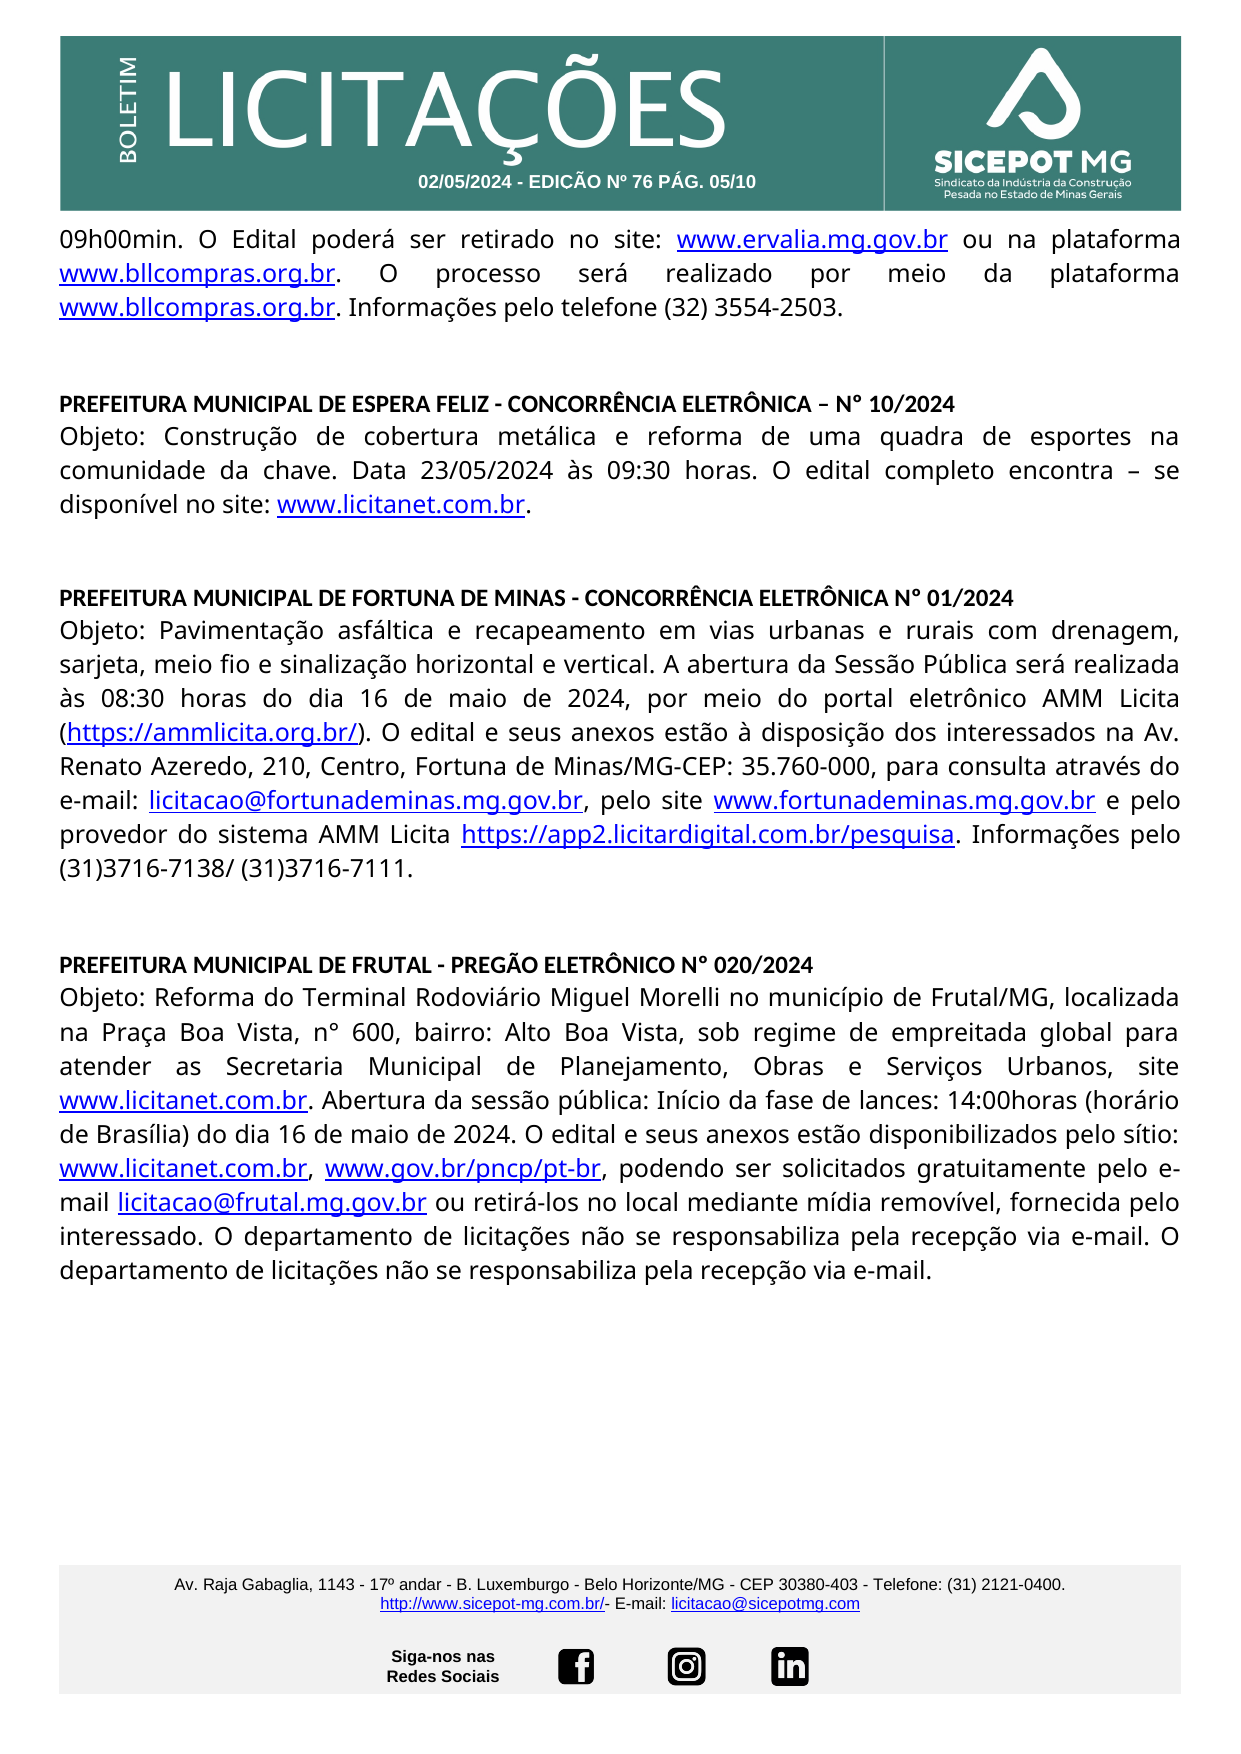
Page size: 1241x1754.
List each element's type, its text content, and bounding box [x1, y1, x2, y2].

text PREFEITURA MUNICIPAL DE FORTUNA DE MINAS - CONCORRÊNCIA ELETRÔNICA Nº 01/2024 [59, 582, 1181, 612]
picture [60, 36, 1182, 211]
text Objeto: Construção de cobertura metálica e reforma de uma quadra de esportes na comunidade da chave. Data 23/05/2024 às 09:30 horas. O edital completo encontra – se disponível no site: www.licitanet.com.br. [59, 419, 1181, 521]
text Objeto: Reforma do Terminal Rodoviário Miguel Morelli no município de Frutal/MG, localizada na Praça Boa Vista, n° 600, bairro: Alto Boa Vista, sob regime de empreitada global para atender as Secretaria Municipal de Planejamento, Obras e Serviços Urbanos, site www.licitanet.com.br. Abertura da sessão pública: Início da fase de lances: 14:00horas (horário de Brasília) do dia 16 de maio de 2024. O edital e seus anexos estão disponibilizados pelo sítio: www.licitanet.com.br, www.gov.br/pncp/pt-br, podendo ser solicitados gratuitamente pelo e-mail licitacao@frutal.mg.gov.br ou retirá-los no local mediante mídia removível, fornecida pelo interessado. O departamento de licitações não se responsabiliza pela recepção via e-mail. O departamento de licitações não se responsabiliza pela recepção via e-mail. [59, 980, 1181, 1287]
text PREFEITURA MUNICIPAL DE ESPERA FELIZ - CONCORRÊNCIA ELETRÔNICA – Nº 10/2024 [59, 388, 1181, 419]
text Objeto: Pavimentação asfáltica e recapeamento em vias urbanas e rurais com drenagem, sarjeta, meio fio e sinalização horizontal e vertical. A abertura da Sessão Pública será realizada às 08:30 horas do dia 16 de maio de 2024, por meio do portal eletrônico AMM Licita (https://ammlicita.org.br/). O edital e seus anexos estão à disposição dos interessados na Av. Renato Azeredo, 210, Centro, Fortuna de Minas/MG-CEP: 35.760-000, para consulta através do e-mail: licitacao@fortunademinas.mg.gov.br, pelo site www.fortunademinas.mg.gov.br e pelo provedor do sistema AMM Licita https://app2.licitardigital.com.br/pesquisa. Informações pelo (31)3716-7138/ (31)3716-7111. [59, 612, 1181, 885]
picture [667, 1647, 706, 1686]
picture [771, 1647, 809, 1686]
text PREFEITURA MUNICIPAL DE FRUTAL - PREGÃO ELETRÔNICO Nº 020/2024 [59, 949, 1181, 980]
picture [557, 1648, 594, 1685]
